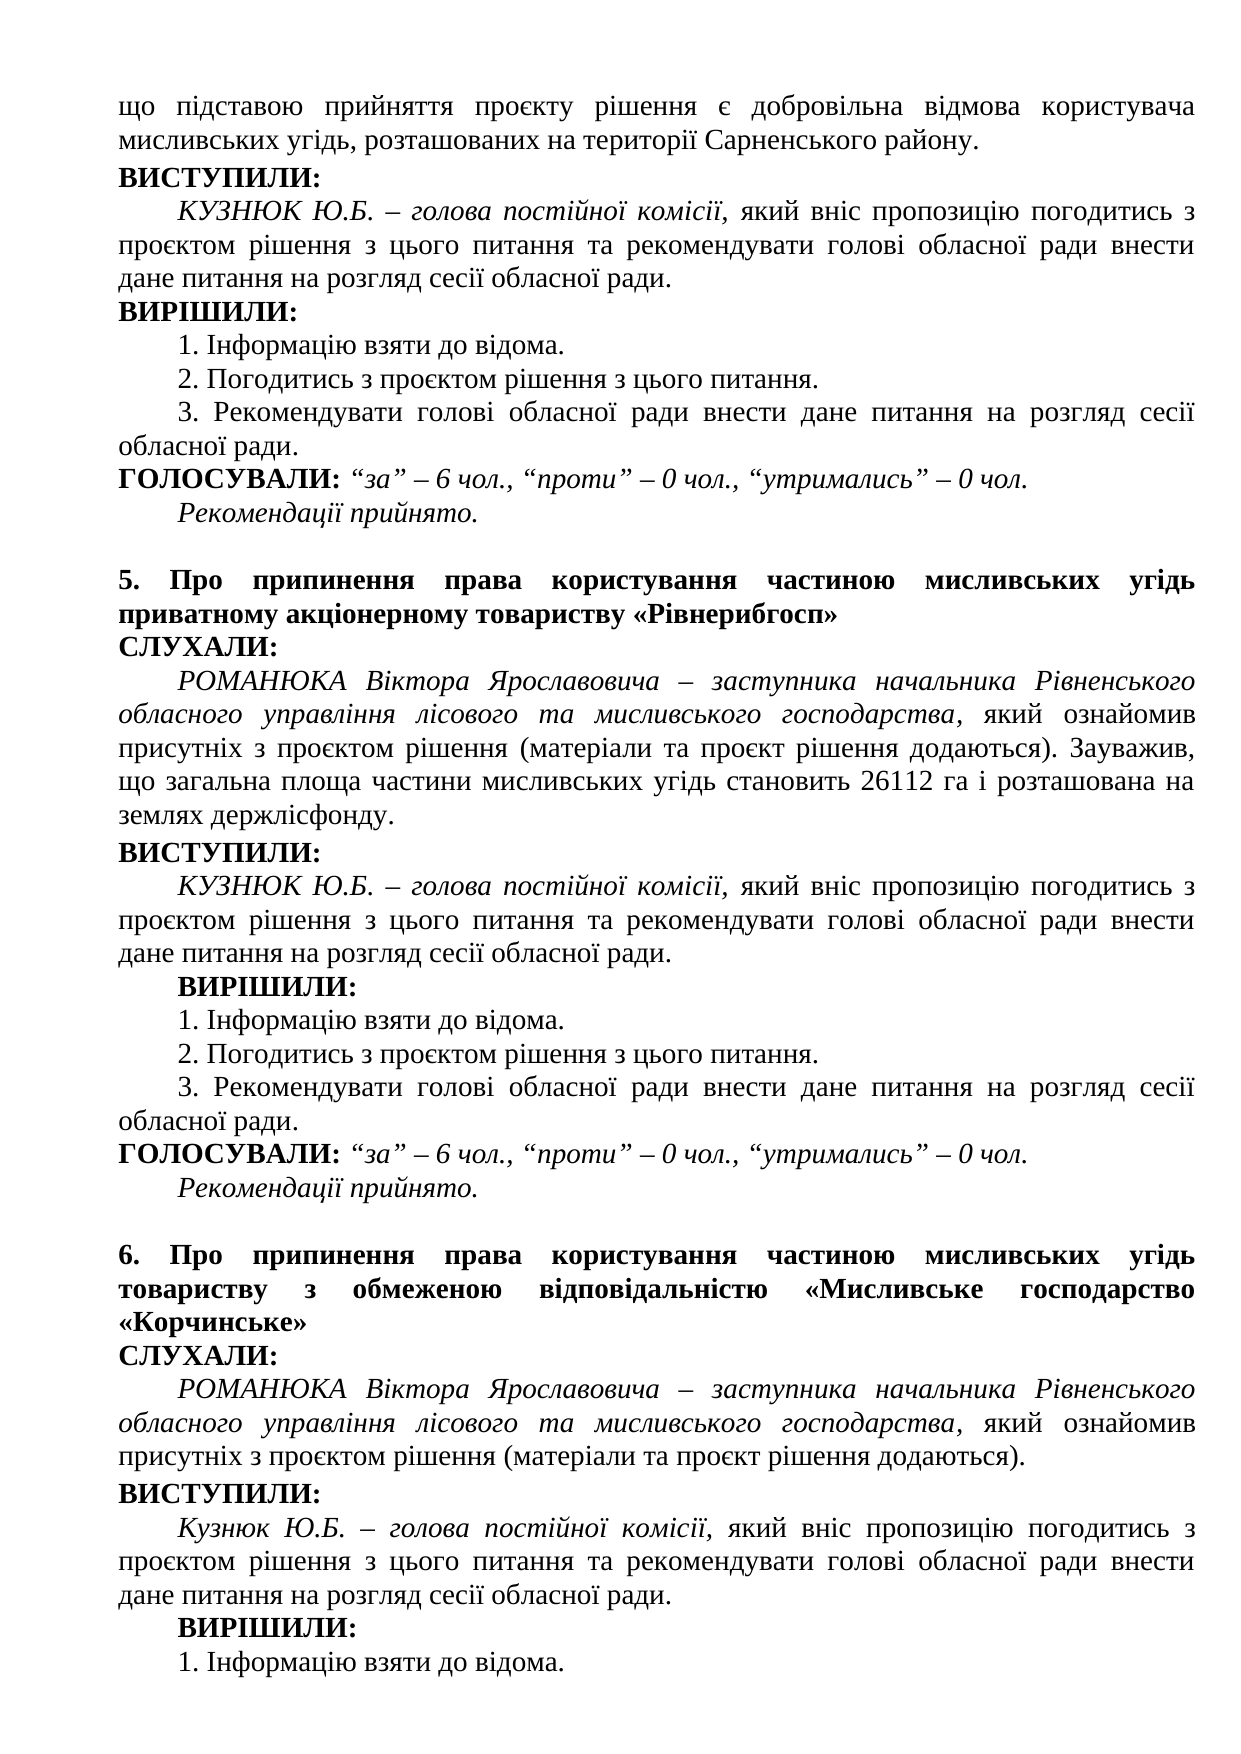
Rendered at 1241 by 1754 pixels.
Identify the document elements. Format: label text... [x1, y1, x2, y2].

text Рекомендації прийнято. [118, 495, 1196, 529]
text ВИСТУПИЛИ: [118, 835, 1196, 868]
text Рекомендації прийнято. [118, 1170, 1196, 1204]
text ГОЛОСУВАЛИ: “за” – 6 чол., “проти” – 0 чол., “утримались” – 0 чол. [118, 462, 1196, 495]
text 2. Погодитись з проєктом рішення з цього питання. [118, 1036, 1196, 1069]
text 3. Рекомендувати голові обласної ради внести дане питання на розгляд сесії обласної ради. [118, 1069, 1196, 1137]
text 6. Про припинення права користування частиною мисливських угідь товариству з обмеженою відповідальністю «Мисливське господарство «Корчинське» [118, 1237, 1196, 1338]
text ВИРІШИЛИ: [118, 969, 1196, 1002]
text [118, 88, 1196, 156]
text 5. Про припинення права користування частиною мисливських угідь приватному акціонерному товариству «Рівнерибгосп» [118, 562, 1196, 629]
text Кузнюк Ю.Б. – голова постійної комісії, який вніс пропозицію погодитись з проєктом рішення з цього питання та рекомендувати голові обласної ради внести дане питання на розгляд сесії обласної ради. [118, 868, 1196, 969]
text ВИСТУПИЛИ: [118, 1476, 1196, 1510]
list СЛУХАЛИ: [118, 1338, 1196, 1371]
text 3. Рекомендувати голові обласної ради внести дане питання на розгляд сесії обласної ради. [118, 394, 1196, 462]
text ВИРІШИЛИ: [118, 294, 1196, 327]
text РоманюкА Віктора Ярославовича – заступника начальника Рівненського обласного управління лісового та мисливського господарства, який ознайомив присутніх з проєктом рішення (матеріали та проєкт рішення додаються). Зауважив, що загальна площа частини мисливських угідь становить 26112 га і розташована на землях держлісфонду. [118, 663, 1196, 831]
text Кузнюк Ю.Б. – голова постійної комісії, який вніс пропозицію погодитись з проєктом рішення з цього питання та рекомендувати голові обласної ради внести дане питання на розгляд сесії обласної ради. [118, 1510, 1196, 1610]
text 1. Інформацію взяти до відома. [118, 1002, 1196, 1036]
list СЛУХАЛИ: [118, 629, 1196, 663]
text ВИРІШИЛИ: [118, 1610, 1196, 1644]
text 1. Інформацію взяти до відома. [118, 327, 1196, 361]
text ГОЛОСУВАЛИ: “за” – 6 чол., “проти” – 0 чол., “утримались” – 0 чол. [118, 1137, 1196, 1170]
text ВИСТУПИЛИ: [118, 160, 1196, 193]
text 1. Інформацію взяти до відома. [118, 1644, 1196, 1677]
text Кузнюк Ю.Б. – голова постійної комісії, який вніс пропозицію погодитись з проєктом рішення з цього питання та рекомендувати голові обласної ради внести дане питання на розгляд сесії обласної ради. [118, 193, 1196, 294]
text 2. Погодитись з проєктом рішення з цього питання. [118, 361, 1196, 394]
